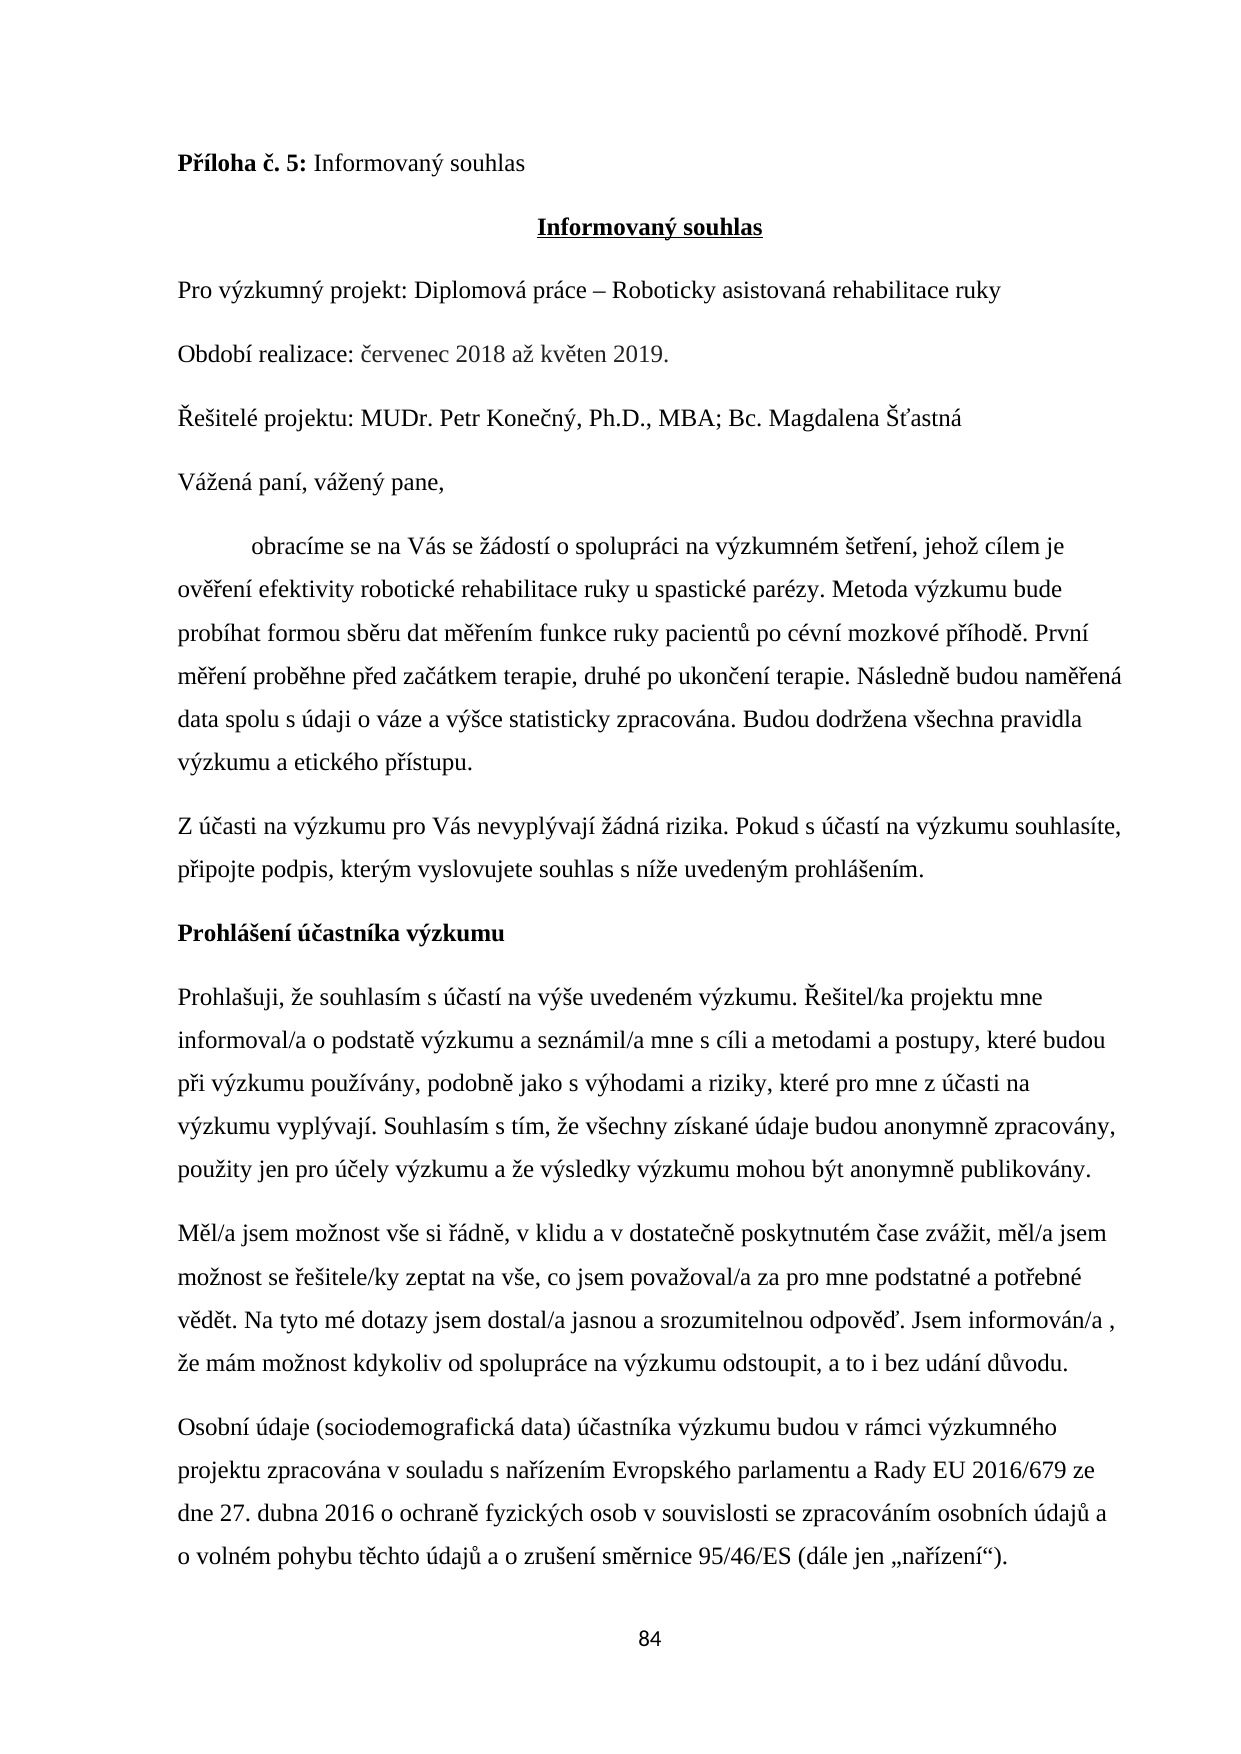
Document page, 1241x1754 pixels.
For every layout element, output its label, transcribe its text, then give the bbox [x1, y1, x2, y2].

text obracíme se na Vás se žádostí o spolupráci na výzkumném šetření, jehož cílem je ověření efektivity robotické rehabilitace ruky u spastické parézy. Metoda výzkumu bude probíhat formou sběru dat měřením funkce ruky pacientů po cévní mozkové příhodě. První měření proběhne před začátkem terapie, druhé po ukončení terapie. Následně budou naměřená data spolu s údaji o váze a výšce statisticky zpracována. Budou dodržena všechna pravidla výzkumu a etického přístupu. [177, 531, 1122, 776]
text Období realizace: červenec 2018 až květen 2019. [177, 339, 1122, 368]
text Vážená paní, vážený pane, [177, 467, 1122, 496]
text Řešitelé projektu: MUDr. Petr Konečný, Ph.D., MBA; Bc. Magdalena Šťastná [177, 403, 1122, 432]
text Informovaný souhlas [177, 212, 1122, 240]
text Příloha č. 5: Informovaný souhlas [177, 148, 1122, 176]
text Pro výzkumný projekt: Diplomová práce – Roboticky asistovaná rehabilitace ruky [177, 276, 1122, 304]
text Z účasti na výzkumu pro Vás nevyplývají žádná rizika. Pokud s účastí na výzkumu souhlasíte, připojte podpis, kterým vyslovujete souhlas s níže uvedeným prohlášením. [177, 811, 1122, 883]
text Osobní údaje (sociodemografická data) účastníka výzkumu budou v rámci výzkumného projektu zpracována v souladu s nařízením Evropského parlamentu a Rady EU 2016/679 ze dne 27. dubna 2016 o ochraně fyzických osob v souvislosti se zpracováním osobních údajů a o volném pohybu těchto údajů a o zrušení směrnice 95/46/ES (dále jen „nařízení“). [177, 1412, 1122, 1570]
text Prohlašuji, že souhlasím s účastí na výše uvedeném výzkumu. Řešitel/ka projektu mne informoval/a o podstatě výzkumu a seznámil/a mne s cíli a metodami a postupy, které budou při výzkumu používány, podobně jako s výhodami a riziky, které pro mne z účasti na výzkumu vyplývají. Souhlasím s tím, že všechny získané údaje budou anonymně zpracovány, použity jen pro účely výzkumu a že výsledky výzkumu mohou být anonymně publikovány. [177, 982, 1122, 1183]
text Měl/a jsem možnost vše si řádně, v klidu a v dostatečně poskytnutém čase zvážit, měl/a jsem možnost se řešitele/ky zeptat na vše, co jsem považoval/a za pro mne podstatné a potřebné vědět. Na tyto mé dotazy jsem dostal/a jasnou a srozumitelnou odpověď. Jsem informován/a , že mám možnost kdykoliv od spolupráce na výzkumu odstoupit, a to i bez udání důvodu. [177, 1218, 1122, 1377]
text Prohlášení účastníka výzkumu [177, 918, 1122, 947]
